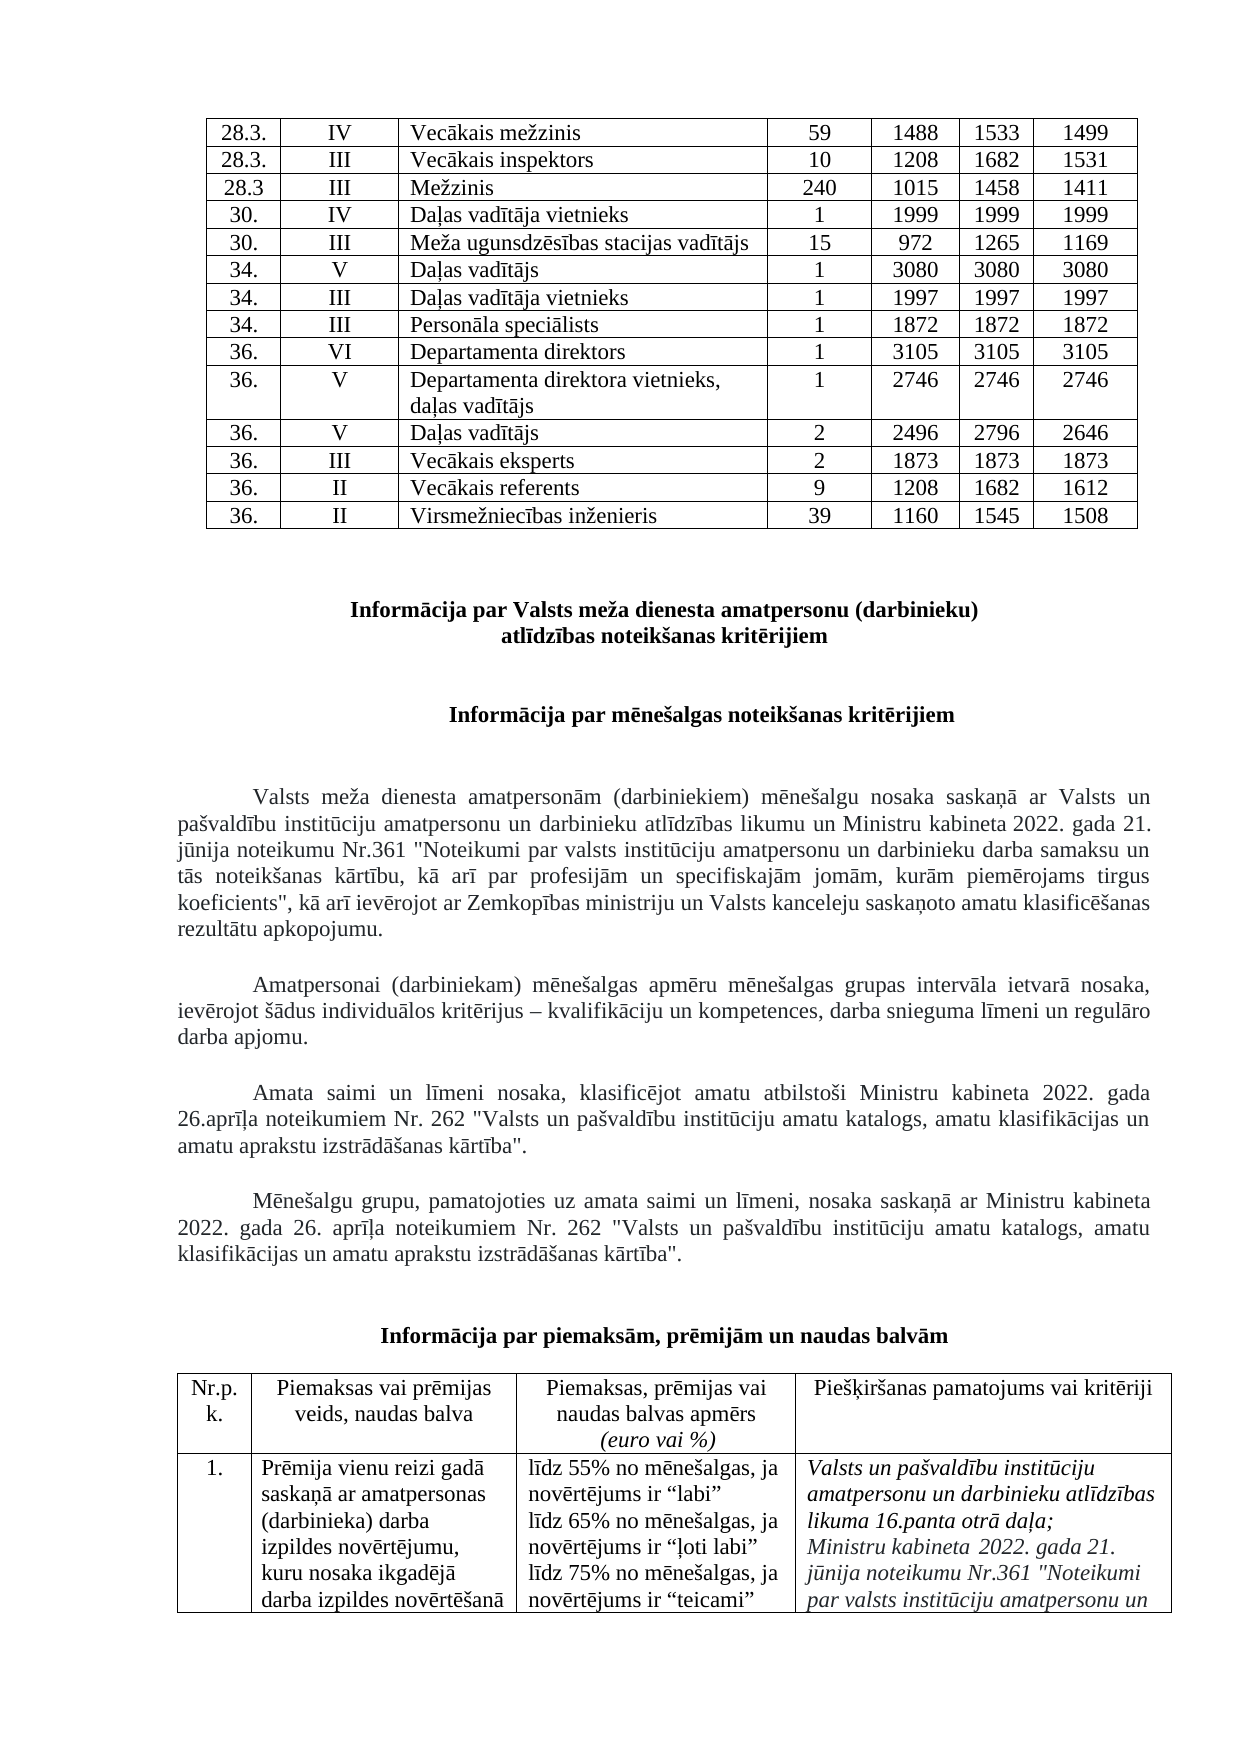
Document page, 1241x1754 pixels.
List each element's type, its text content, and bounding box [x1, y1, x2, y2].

table_cell 1682 [960, 147, 1033, 173]
table_cell 1488 [872, 119, 959, 146]
table_cell 1872 [872, 311, 959, 337]
table_cell 972 [872, 229, 959, 255]
table_cell 36. [207, 502, 280, 528]
text Valsts meža dienesta amatpersonām (darbiniekiem) mēnešalgu nosaka saskaņā ar Valsts un pašvaldību institūciju amatpersonu un darbinieku atlīdzības likumu un Ministru kabineta 2022. gada 21. jūnija noteikumu Nr.361 "Noteikumi par valsts institūciju amatpersonu un darbinieku darba samaksu un tās noteikšanas kārtību, kā arī par profesijām un specifiskajām jomām, kurām piemērojams tirgus koeficients", kā arī ievērojot ar Zemkopības ministriju un Valsts kanceleju saskaņoto amatu klasificēšanas rezultātu apkopojumu. [177, 783, 1152, 942]
table_cell 1999 [960, 201, 1033, 228]
table_cell III [281, 447, 398, 473]
table_cell 36. [207, 366, 280, 418]
text atlīdzības noteikšanas kritērijiem [177, 622, 1152, 649]
text Mēnešalgu grupu, pamatojoties uz amata saimi un līmeni, nosaka saskaņā ar Ministru kabineta 2022. gada 26. aprīļa noteikumiem Nr. 262 "Valsts un pašvaldību institūciju amatu katalogs, amatu klasifikācijas un amatu aprakstu izstrādāšanas kārtība". [177, 1187, 1152, 1266]
table_cell 2746 [1034, 366, 1137, 418]
table_cell V [281, 366, 398, 418]
table_cell III [281, 284, 398, 310]
table_cell Meža ugunsdzēsības stacijas vadītājs [399, 229, 767, 255]
table_header Piemaksas vai prēmijas veids, naudas balva [252, 1374, 516, 1453]
table_cell 1499 [1034, 119, 1137, 146]
table_cell Virsmežniecības inženieris [399, 502, 767, 528]
table_cell Daļas vadītāja vietnieks [399, 201, 767, 228]
table_cell 1508 [1034, 502, 1137, 528]
table_cell 1 [768, 366, 871, 418]
table_cell Vecākais eksperts [399, 447, 767, 473]
table_cell 1999 [872, 201, 959, 228]
table_cell 3080 [960, 256, 1033, 282]
table_cell 1533 [960, 119, 1033, 146]
table_cell 1015 [872, 174, 959, 200]
table_cell 2646 [1034, 420, 1137, 446]
table_cell 2 [768, 447, 871, 473]
table_cell 30. [207, 201, 280, 228]
table_cell 1 [768, 311, 871, 337]
table_cell 1682 [960, 474, 1033, 501]
table_cell 240 [768, 174, 871, 200]
table_cell Daļas vadītājs [399, 420, 767, 446]
table_cell 34. [207, 311, 280, 337]
table_cell 1612 [1034, 474, 1137, 501]
table_cell 1. [178, 1454, 251, 1612]
table_cell 1873 [1034, 447, 1137, 473]
table_cell 1872 [1034, 311, 1137, 337]
table_cell 3080 [872, 256, 959, 282]
table_cell Vecākais referents [399, 474, 767, 501]
table_cell III [281, 311, 398, 337]
table_cell 36. [207, 447, 280, 473]
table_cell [796, 1454, 1171, 1612]
text Informācija par Valsts meža dienesta amatpersonu (darbinieku) [177, 596, 1152, 622]
table_header Piešķiršanas pamatojums vai kritēriji [796, 1374, 1171, 1453]
table_cell 1265 [960, 229, 1033, 255]
table_cell 30. [207, 229, 280, 255]
table_cell 1 [768, 201, 871, 228]
table_cell 36. [207, 420, 280, 446]
table_cell 1545 [960, 502, 1033, 528]
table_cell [517, 1454, 795, 1612]
table_cell 1 [768, 338, 871, 365]
table_cell 1873 [872, 447, 959, 473]
table_cell 1 [768, 256, 871, 282]
table_cell III [281, 147, 398, 173]
table_cell 39 [768, 502, 871, 528]
table_cell 1458 [960, 174, 1033, 200]
table_cell 2496 [872, 420, 959, 446]
table_cell Mežzinis [399, 174, 767, 200]
table_cell 1160 [872, 502, 959, 528]
table_cell 34. [207, 284, 280, 310]
text Amata saimi un līmeni nosaka, klasificējot amatu atbilstoši Ministru kabineta 2022. gada 26.aprīļa noteikumiem Nr. 262 "Valsts un pašvaldību institūciju amatu katalogs, amatu klasifikācijas un amatu aprakstu izstrādāšanas kārtība". [177, 1079, 1152, 1158]
table_cell 2746 [872, 366, 959, 418]
table_cell IV [281, 119, 398, 146]
table_cell 1531 [1034, 147, 1137, 173]
table_cell 28.3 [207, 174, 280, 200]
table_cell 28.3. [207, 147, 280, 173]
table_header Piemaksas, prēmijas vai naudas balvas apmērs (euro vai %) [517, 1374, 795, 1453]
table_cell 36. [207, 474, 280, 501]
table_cell 1411 [1034, 174, 1137, 200]
table_cell 59 [768, 119, 871, 146]
table_cell Vecākais mežzinis [399, 119, 767, 146]
table_cell 36. [207, 338, 280, 365]
table_cell 3105 [1034, 338, 1137, 365]
table_cell 1 [768, 284, 871, 310]
table_cell 9 [768, 474, 871, 501]
text Informācija par piemaksām, prēmijām un naudas balvām [177, 1322, 1152, 1348]
table_cell Departamenta direktora vietnieks, daļas vadītājs [399, 366, 767, 418]
table_cell 1997 [960, 284, 1033, 310]
table_cell 1873 [960, 447, 1033, 473]
table_cell III [281, 229, 398, 255]
table_cell 28.3. [207, 119, 280, 146]
table_cell 10 [768, 147, 871, 173]
table_cell III [281, 174, 398, 200]
table_cell 34. [207, 256, 280, 282]
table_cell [252, 1454, 516, 1612]
table_cell 1208 [872, 147, 959, 173]
text Informācija par mēnešalgas noteikšanas kritērijiem [177, 702, 1152, 728]
table_cell 3105 [960, 338, 1033, 365]
table_cell Personāla speciālists [399, 311, 767, 337]
table_cell 15 [768, 229, 871, 255]
text Amatpersonai (darbiniekam) mēnešalgas apmēru mēnešalgas grupas intervāla ietvarā nosaka, ievērojot šādus individuālos kritērijus – kvalifikāciju un kompetences, darba snieguma līmeni un regulāro darba apjomu. [177, 971, 1152, 1050]
table_cell 1997 [872, 284, 959, 310]
table_cell Departamenta direktors [399, 338, 767, 365]
table_cell V [281, 256, 398, 282]
table_cell II [281, 502, 398, 528]
table_cell Vecākais inspektors [399, 147, 767, 173]
table_header Nr.p. k. [178, 1374, 251, 1453]
table_cell 1999 [1034, 201, 1137, 228]
table_cell 2796 [960, 420, 1033, 446]
table_cell 1872 [960, 311, 1033, 337]
table_cell V [281, 420, 398, 446]
table_cell 1169 [1034, 229, 1137, 255]
table_cell Daļas vadītāja vietnieks [399, 284, 767, 310]
table_cell IV [281, 201, 398, 228]
table_cell 2746 [960, 366, 1033, 418]
table_cell Daļas vadītājs [399, 256, 767, 282]
table_cell VI [281, 338, 398, 365]
table_cell 1208 [872, 474, 959, 501]
table_cell 1997 [1034, 284, 1137, 310]
table_cell 2 [768, 420, 871, 446]
table_cell 3080 [1034, 256, 1137, 282]
table_cell 3105 [872, 338, 959, 365]
table_cell II [281, 474, 398, 501]
